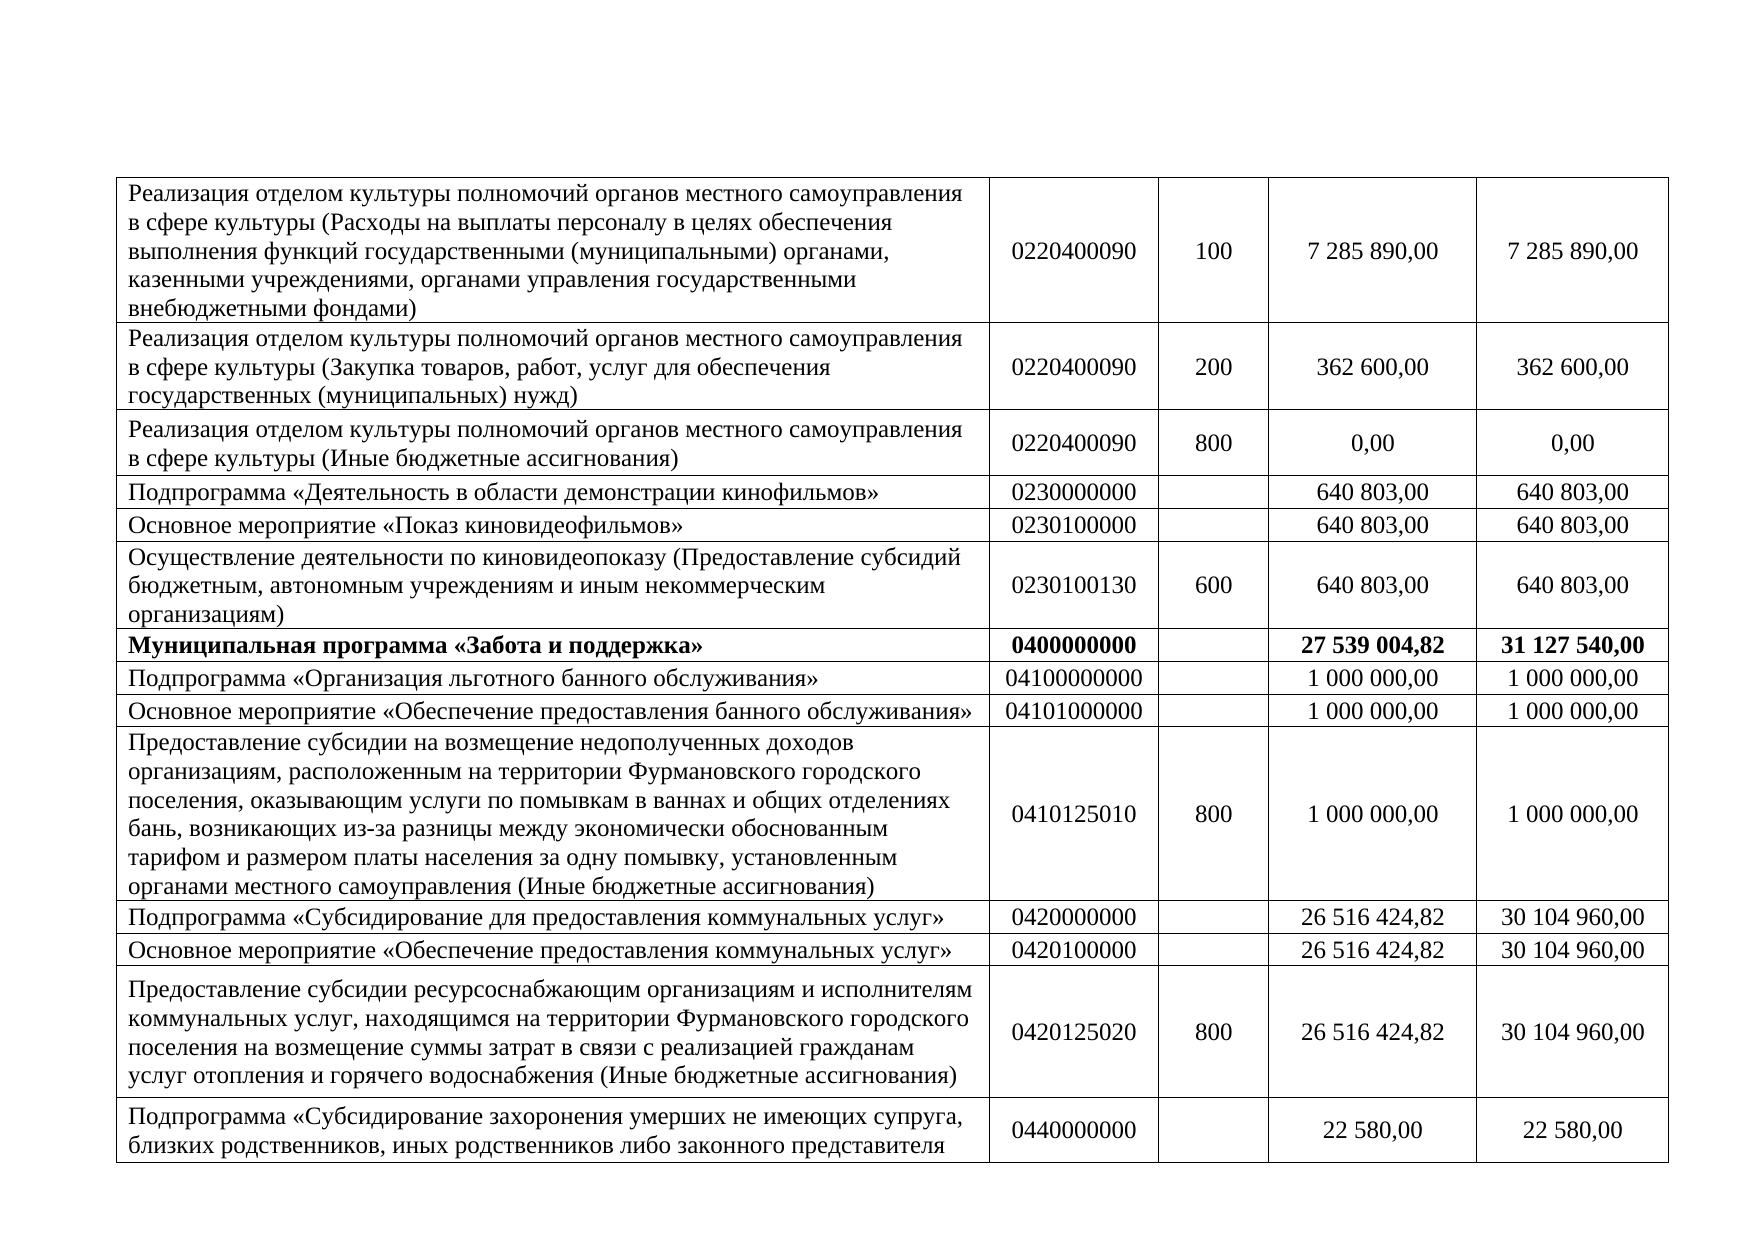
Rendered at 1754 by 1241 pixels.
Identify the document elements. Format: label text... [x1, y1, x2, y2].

table_cell 0400000000 [990, 629, 1158, 661]
table_cell 1 000 000,00 [1269, 662, 1476, 693]
table_cell Реализация отделом культуры полномочий органов местного самоуправления в сфере культуры (Иные бюджетные ассигнования) [117, 410, 989, 475]
table_cell 640 803,00 [1269, 476, 1476, 508]
table_cell 30 104 960,00 [1477, 966, 1668, 1097]
table_cell 0230100130 [990, 542, 1158, 628]
table_cell Основное мероприятие «Обеспечение предоставления коммунальных услуг» [117, 934, 989, 965]
table_cell 1 000 000,00 [1477, 662, 1668, 693]
table_cell Подпрограмма «Организация льготного банного обслуживания» [117, 662, 989, 693]
table_cell Муниципальная программа «Забота и поддержка» [117, 629, 989, 661]
table_cell 362 600,00 [1269, 323, 1476, 409]
table_cell 200 [1159, 323, 1268, 409]
table_cell Реализация отделом культуры полномочий органов местного самоуправления в сфере культуры (Закупка товаров, работ, услуг для обеспечения государственных (муниципальных) нужд) [117, 323, 989, 409]
table_cell 0,00 [1477, 410, 1668, 475]
table_cell 0220400090 [990, 410, 1158, 475]
table_cell [1159, 476, 1268, 508]
table_cell [1159, 509, 1268, 541]
table_cell 27 539 004,82 [1269, 629, 1476, 661]
table_cell [1159, 934, 1268, 965]
table_cell 800 [1159, 410, 1268, 475]
table_cell 800 [1159, 966, 1268, 1097]
table_cell 0,00 [1269, 410, 1476, 475]
table_cell 1 000 000,00 [1477, 727, 1668, 900]
table_cell Предоставление субсидии ресурсоснабжающим организациям и исполнителям коммунальных услуг, находящимся на территории Фурмановского городского поселения на возмещение суммы затрат в связи с реализацией гражданам услуг отопления и горячего водоснабжения (Иные бюджетные ассигнования) [117, 966, 989, 1097]
table_cell 1 000 000,00 [1269, 695, 1476, 726]
table_cell 26 516 424,82 [1269, 966, 1476, 1097]
table_cell 0220400090 [990, 178, 1158, 322]
table_cell 04101000000 [990, 695, 1158, 726]
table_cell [117, 1098, 989, 1162]
table_cell 26 516 424,82 [1269, 901, 1476, 933]
table_cell Основное мероприятие «Обеспечение предоставления банного обслуживания» [117, 695, 989, 726]
table_cell 640 803,00 [1477, 509, 1668, 541]
table_cell Предоставление субсидии на возмещение недополученных доходов организациям, расположенным на территории Фурмановского городского поселения, оказывающим услуги по помывкам в ваннах и общих отделениях бань, возникающих из-за разницы между экономически обоснованным тарифом и размером платы населения за одну помывку, установленным органами местного самоуправления (Иные бюджетные ассигнования) [117, 727, 989, 900]
table_cell 0410125010 [990, 727, 1158, 900]
table_cell Подпрограмма «Субсидирование для предоставления коммунальных услуг» [117, 901, 989, 933]
table_cell 100 [1159, 178, 1268, 322]
table_cell 30 104 960,00 [1477, 934, 1668, 965]
table_cell 1 000 000,00 [1269, 727, 1476, 900]
table_cell 640 803,00 [1477, 476, 1668, 508]
table_cell 640 803,00 [1269, 542, 1476, 628]
table_cell 640 803,00 [1269, 509, 1476, 541]
table_cell 04100000000 [990, 662, 1158, 693]
table_cell 26 516 424,82 [1269, 934, 1476, 965]
table_cell 0230000000 [990, 476, 1158, 508]
table_cell [1159, 901, 1268, 933]
table_cell 362 600,00 [1477, 323, 1668, 409]
table_cell 31 127 540,00 [1477, 629, 1668, 661]
table_cell [1159, 629, 1268, 661]
table_cell 0220400090 [990, 323, 1158, 409]
table_cell 0420000000 [990, 901, 1158, 933]
table_cell 22 580,00 [1477, 1098, 1668, 1162]
table_cell 800 [1159, 727, 1268, 900]
table_cell 0420100000 [990, 934, 1158, 965]
table_cell 0440000000 [990, 1098, 1158, 1162]
table_cell Подпрограмма «Деятельность в области демонстрации кинофильмов» [117, 476, 989, 508]
table_cell 640 803,00 [1477, 542, 1668, 628]
table_cell 7 285 890,00 [1477, 178, 1668, 322]
table_cell Основное мероприятие «Показ киновидеофильмов» [117, 509, 989, 541]
table_cell [1159, 662, 1268, 693]
table_cell 22 580,00 [1269, 1098, 1476, 1162]
table_cell 600 [1159, 542, 1268, 628]
table_cell [1159, 695, 1268, 726]
table_cell 1 000 000,00 [1477, 695, 1668, 726]
table_cell 30 104 960,00 [1477, 901, 1668, 933]
table_cell [1159, 1098, 1268, 1162]
table_cell 0230100000 [990, 509, 1158, 541]
table_cell 0420125020 [990, 966, 1158, 1097]
table_cell Осуществление деятельности по киновидеопоказу (Предоставление субсидий бюджетным, автономным учреждениям и иным некоммерческим организациям) [117, 542, 989, 628]
table_cell Реализация отделом культуры полномочий органов местного самоуправления в сфере культуры (Расходы на выплаты персоналу в целях обеспечения выполнения функций государственными (муниципальными) органами, казенными учреждениями, органами управления государственными внебюджетными фондами) [117, 178, 989, 322]
table_cell 7 285 890,00 [1269, 178, 1476, 322]
